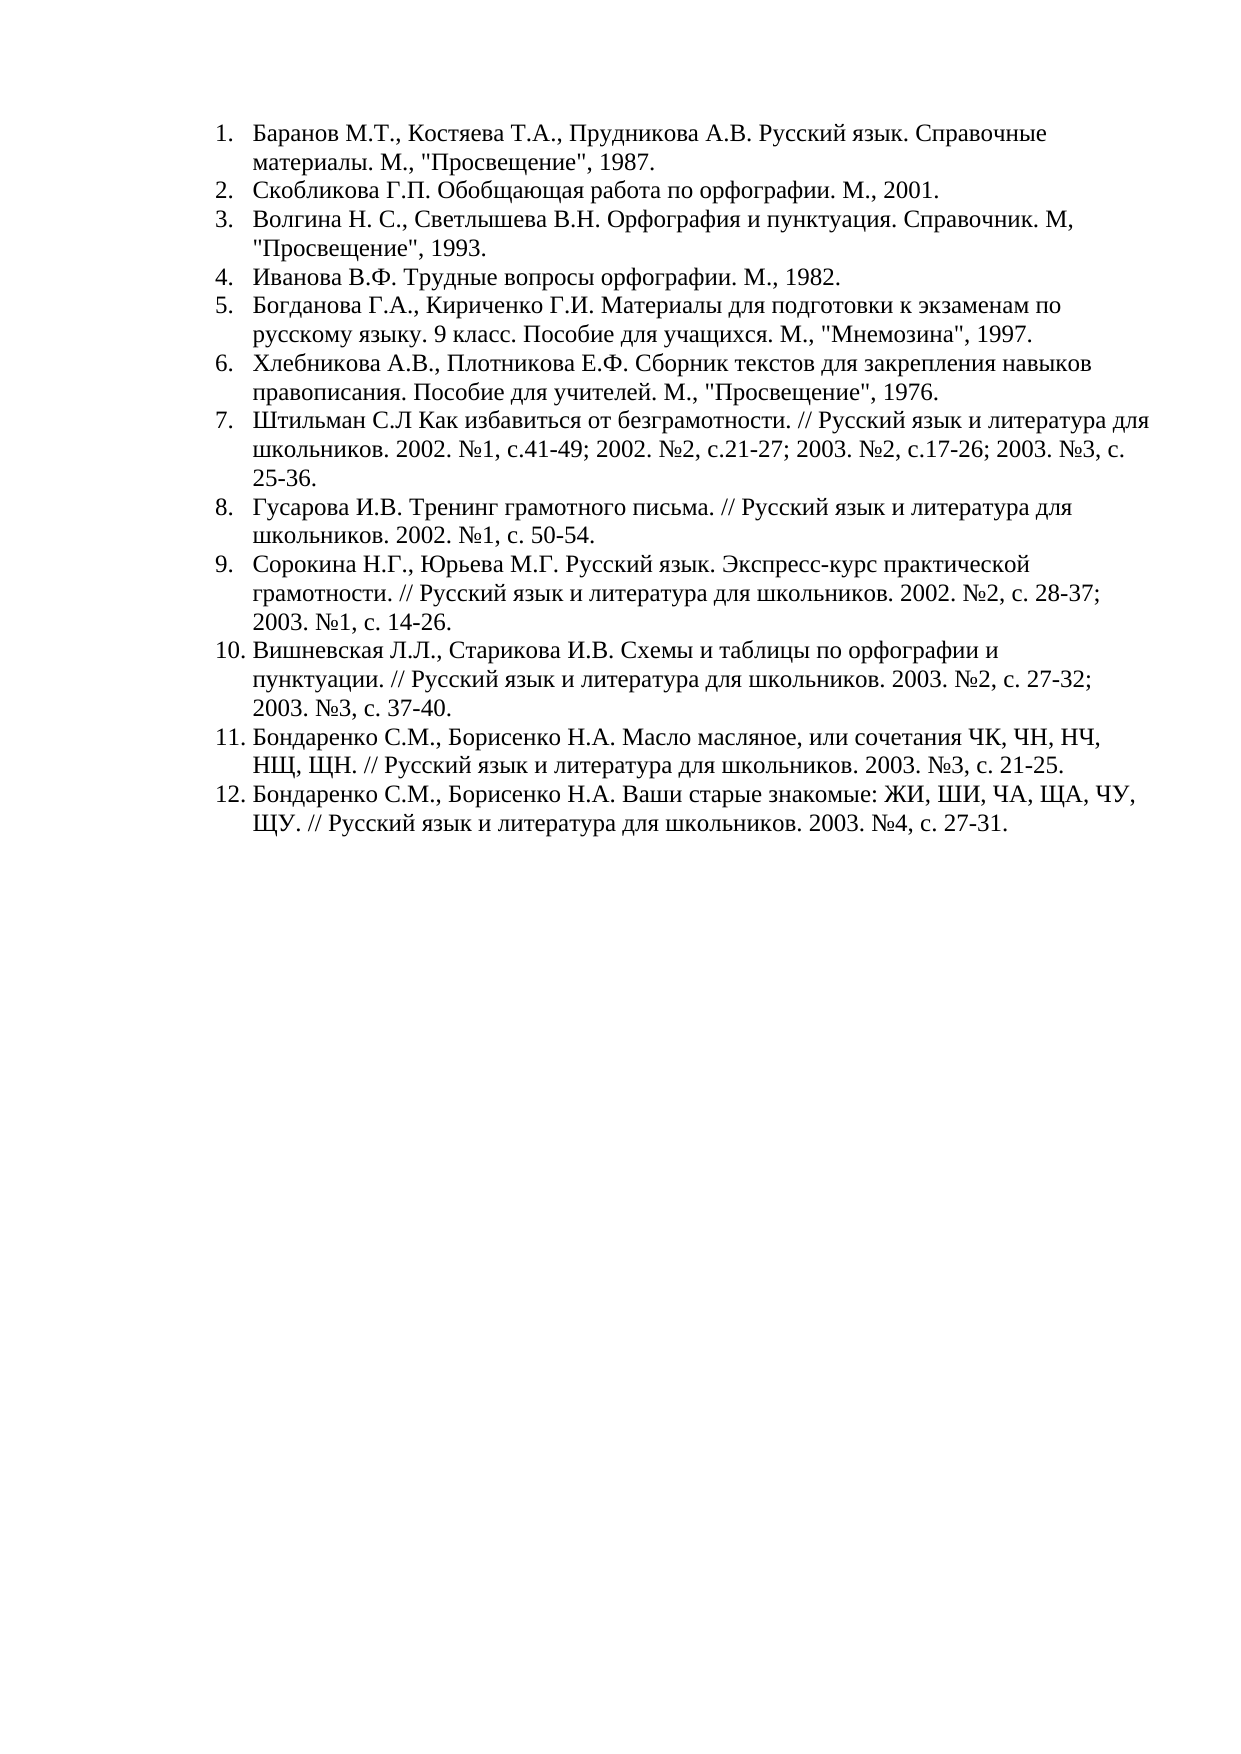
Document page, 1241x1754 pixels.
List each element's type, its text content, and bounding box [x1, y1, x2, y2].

list Сорокина Н.Г., Юрьева М.Г. Русский язык. Экспресс-курс практической грамотности. // Русский язык и литература для школьников. 2002. №2, с. 28-37; 2003. №1, с. 14-26. [215, 549, 1152, 636]
list Баранов М.Т., Костяева Т.А., Прудникова А.В. Русский язык. Справочные материалы. М., "Просвещение", 1987. [215, 118, 1152, 176]
list Иванова В.Ф. Трудные вопросы орфографии. М., 1982. [215, 262, 1152, 291]
list Хлебникова А.В., Плотникова Е.Ф. Сборник текстов для закрепления навыков правописания. Пособие для учителей. М., "Просвещение", 1976. [215, 348, 1152, 406]
list Скобликова Г.П. Обобщающая работа по орфографии. М., 2001. [215, 176, 1152, 204]
list Штильман С.Л Как избавиться от безграмотности. // Русский язык и литература для школьников. 2002. №1, с.41-49; 2002. №2, с.21-27; 2003. №2, с.17-26; 2003. №3, с. 25-36. [215, 406, 1152, 492]
list Гусарова И.В. Тренинг грамотного письма. // Русский язык и литература для школьников. 2002. №1, с. 50-54. [215, 492, 1152, 549]
list Волгина Н. С., Светлышева В.Н. Орфография и пунктуация. Справочник. М, "Просвещение", 1993. [215, 204, 1152, 262]
list Вишневская Л.Л., Старикова И.В. Схемы и таблицы по орфографии и пунктуации. // Русский язык и литература для школьников. 2003. №2, с. 27-32; 2003. №3, с. 37-40. [215, 636, 1152, 722]
list Бондаренко С.М., Борисенко Н.А. Масло масляное, или сочетания ЧК, ЧН, НЧ, НЩ, ЩН. // Русский язык и литература для школьников. 2003. №3, с. 21-25. [215, 722, 1152, 779]
list Богданова Г.А., Кириченко Г.И. Материалы для подготовки к экзаменам по русскому языку. 9 класс. Пособие для учащихся. М., "Мнемозина", 1997. [215, 291, 1152, 348]
list Бондаренко С.М., Борисенко Н.А. Ваши старые знакомые: ЖИ, ШИ, ЧА, ЩА, ЧУ, ЩУ. // Русский язык и литература для школьников. 2003. №4, с. 27-31. [215, 779, 1152, 837]
